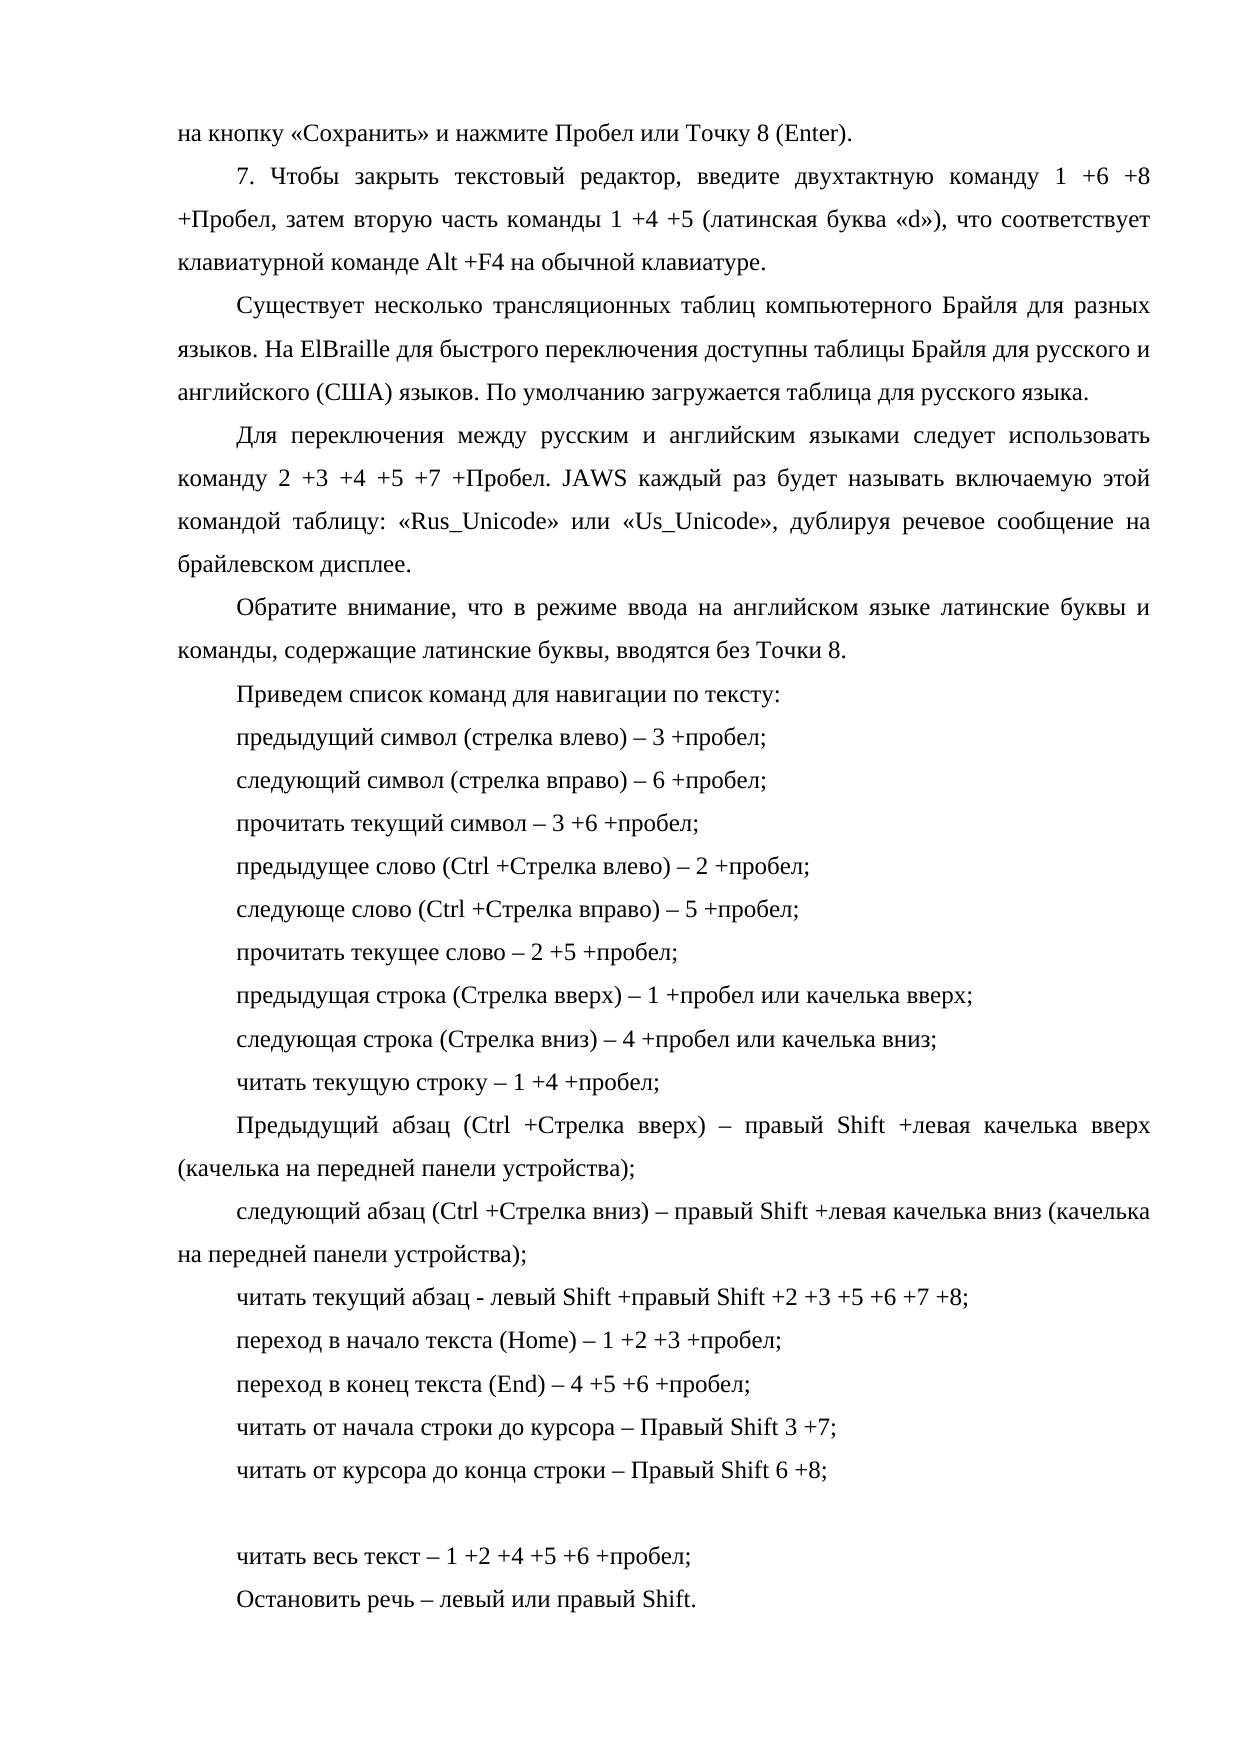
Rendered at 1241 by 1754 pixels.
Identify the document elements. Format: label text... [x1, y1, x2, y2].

text предыдущая строка (Стрелка вверх) – 1 +пробел или качелька вверх; [177, 981, 1152, 1009]
text читать от курсора до конца строки – Правый Shift 6 +8; [177, 1455, 1152, 1484]
text читать текущую строку – 1 +4 +пробел; [177, 1067, 1152, 1096]
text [177, 118, 1152, 147]
text переход в конец текста (End) – 4 +5 +6 +пробел; [177, 1369, 1152, 1397]
text следующий абзац (Ctrl +Стрелка вниз) – правый Shift +левая качелька вниз (качелька на передней панели устройства); [177, 1196, 1152, 1268]
text переход в начало текста (Home) – 1 +2 +3 +пробел; [177, 1326, 1152, 1354]
text следующая строка (Стрелка вниз) – 4 +пробел или качелька вниз; [177, 1024, 1152, 1052]
text прочитать текущее слово – 2 +5 +пробел; [177, 937, 1152, 966]
text прочитать текущий символ – 3 +6 +пробел; [177, 808, 1152, 837]
text Приведем список команд для навигации по тексту: [177, 679, 1152, 707]
text следующе слово (Ctrl +Стрелка вправо) – 5 +пробел; [177, 894, 1152, 923]
text следующий символ (стрелка вправо) – 6 +пробел; [177, 765, 1152, 794]
text Для переключения между русским и английским языками следует использовать команду 2 +3 +4 +5 +7 +Пробел. JAWS каждый раз будет называть включаемую этой командой таблицу: «Rus_Unicode» или «Us_Unicode», дублируя речевое сообщение на брайлевском дисплее. [177, 420, 1152, 578]
text читать весь текст – 1 +2 +4 +5 +6 +пробел; [177, 1541, 1152, 1570]
text читать от начала строки до курсора – Правый Shift 3 +7; [177, 1412, 1152, 1441]
text предыдущий символ (стрелка влево) – 3 +пробел; [177, 722, 1152, 751]
text Обратите внимание, что в режиме ввода на английском языке латинские буквы и команды, содержащие латинские буквы, вводятся без Точки 8. [177, 592, 1152, 664]
text предыдущее слово (Ctrl +Стрелка влево) – 2 +пробел; [177, 851, 1152, 880]
text Существует несколько трансляционных таблиц компьютерного Брайля для разных языков. На ElBraille для быстрого переключения доступны таблицы Брайля для русского и английского (США) языков. По умолчанию загружается таблица для русского языка. [177, 291, 1152, 406]
text 7. Чтобы закрыть текстовый редактор, введите двухтактную команду 1 +6 +8 +Пробел, затем вторую часть команды 1 +4 +5 (латинская буква «d»), что соответствует клавиатурной команде Alt +F4 на обычной клавиатуре. [177, 161, 1152, 276]
text Предыдущий абзац (Ctrl +Стрелка вверх) – правый Shift +левая качелька вверх (качелька на передней панели устройства); [177, 1110, 1152, 1182]
text Остановить речь – левый или правый Shift. [177, 1584, 1152, 1613]
text читать текущий абзац - левый Shift +правый Shift +2 +3 +5 +6 +7 +8; [177, 1282, 1152, 1311]
